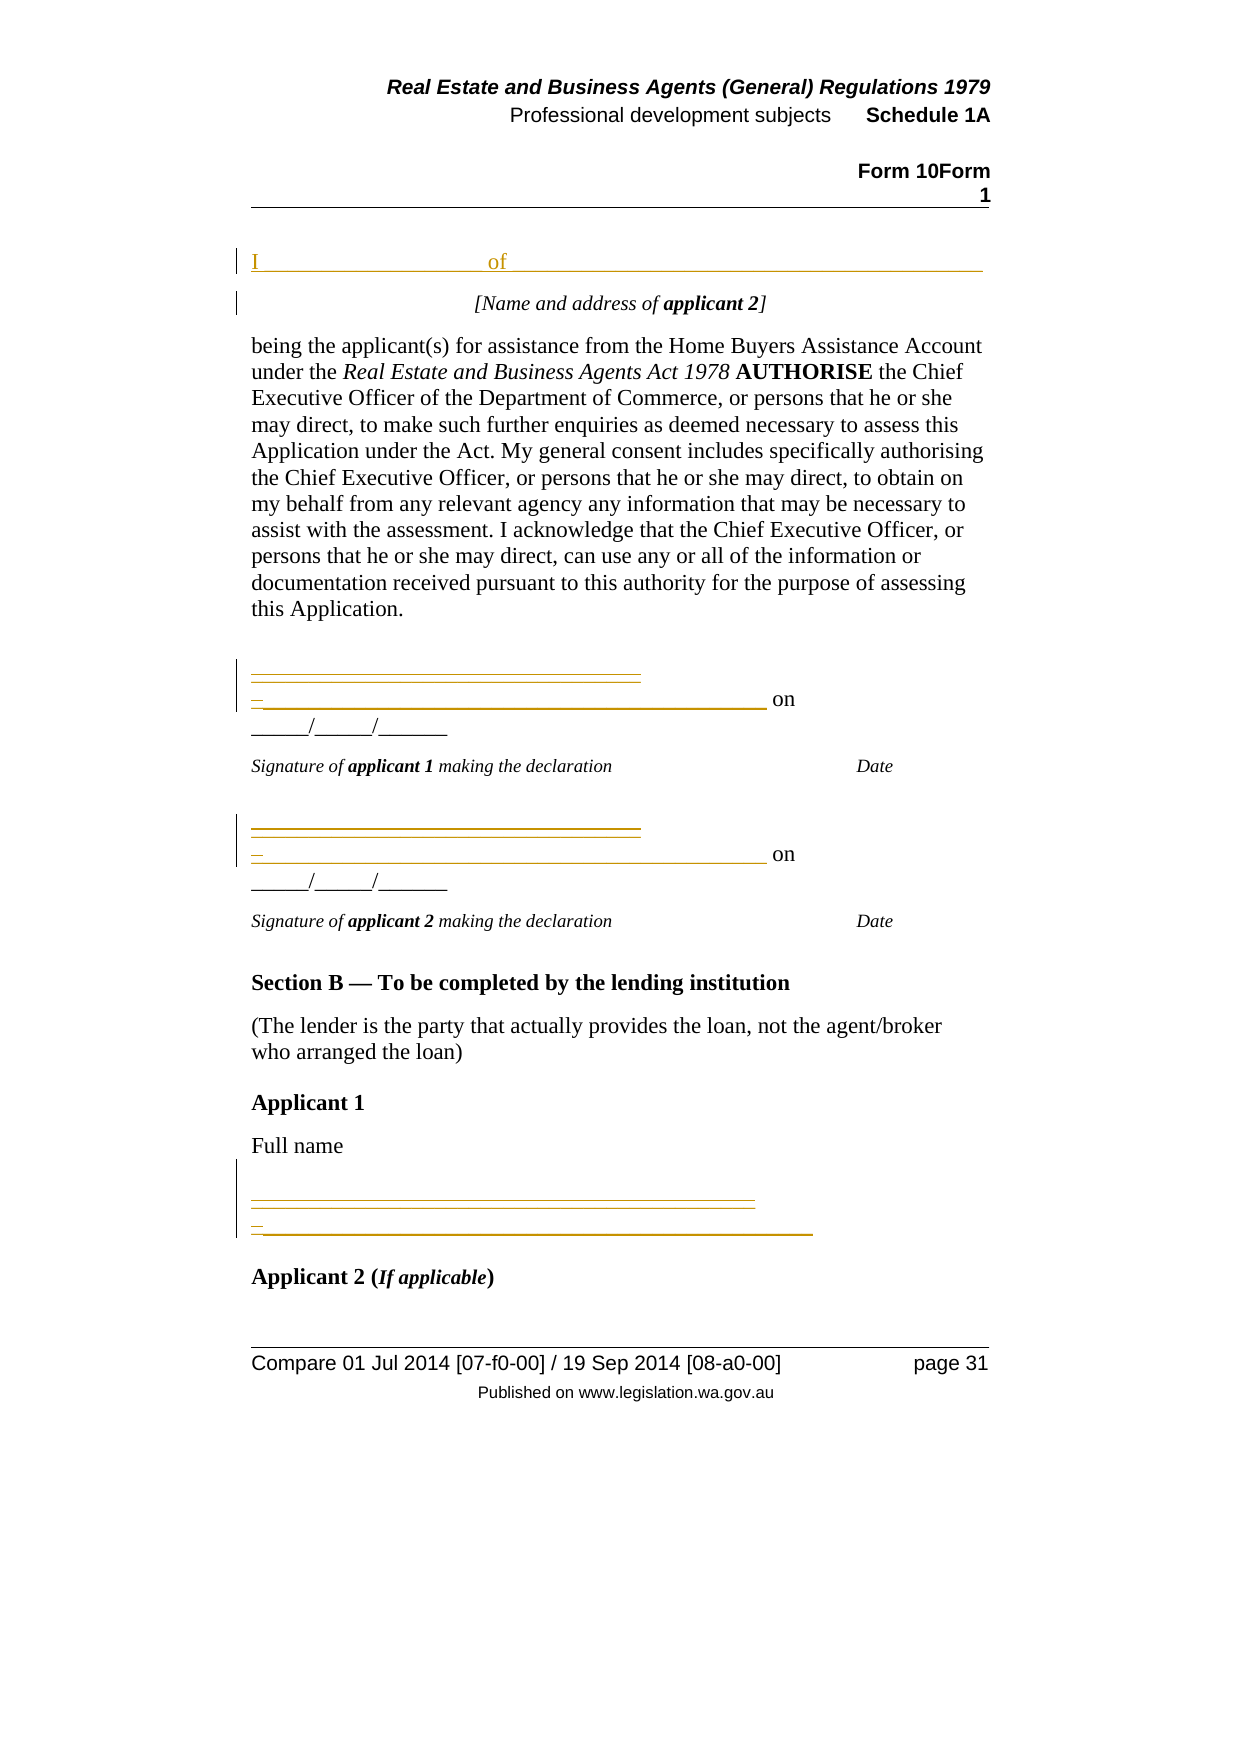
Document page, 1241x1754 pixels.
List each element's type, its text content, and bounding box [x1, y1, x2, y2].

text Signature of applicant 2 making the declaration Date [251, 910, 989, 931]
text Signature of applicant 1 making the declaration Date [251, 755, 957, 776]
text [Name and address of applicant 2] [251, 291, 989, 315]
text Applicant 2 (If applicable) [251, 1263, 989, 1289]
subtitle Applicant 1 [251, 1089, 989, 1116]
text being the applicant(s) for assistance from the Home Buyers Assistance Account under the Real Estate and Business Agents Act 1978 AUTHORISE the Chief Executive Officer of the Department of Commerce, or persons that he or she may direct, to make such further enquiries as deemed necessary to assess this Application under the Act. My general consent includes specifically authorising the Chief Executive Officer, or persons that he or she may direct, to obtain on my behalf from any relevant agency any information that may be necessary to assist with the assessment. I acknowledge that the Chief Executive Officer, or persons that he or she may direct, can use any or all of the information or documentation received pursuant to this authority for the purpose of assessing this Application. [251, 332, 989, 622]
text on _____/_____/______ [251, 814, 989, 893]
text Full name [251, 1132, 989, 1238]
text on _____/_____/______ [251, 659, 989, 738]
text (The lender is the party that actually provides the loan, not the agent/broker who arranged the loan) [251, 1012, 963, 1064]
subtitle Section B — To be completed by the lending institution [251, 969, 989, 995]
